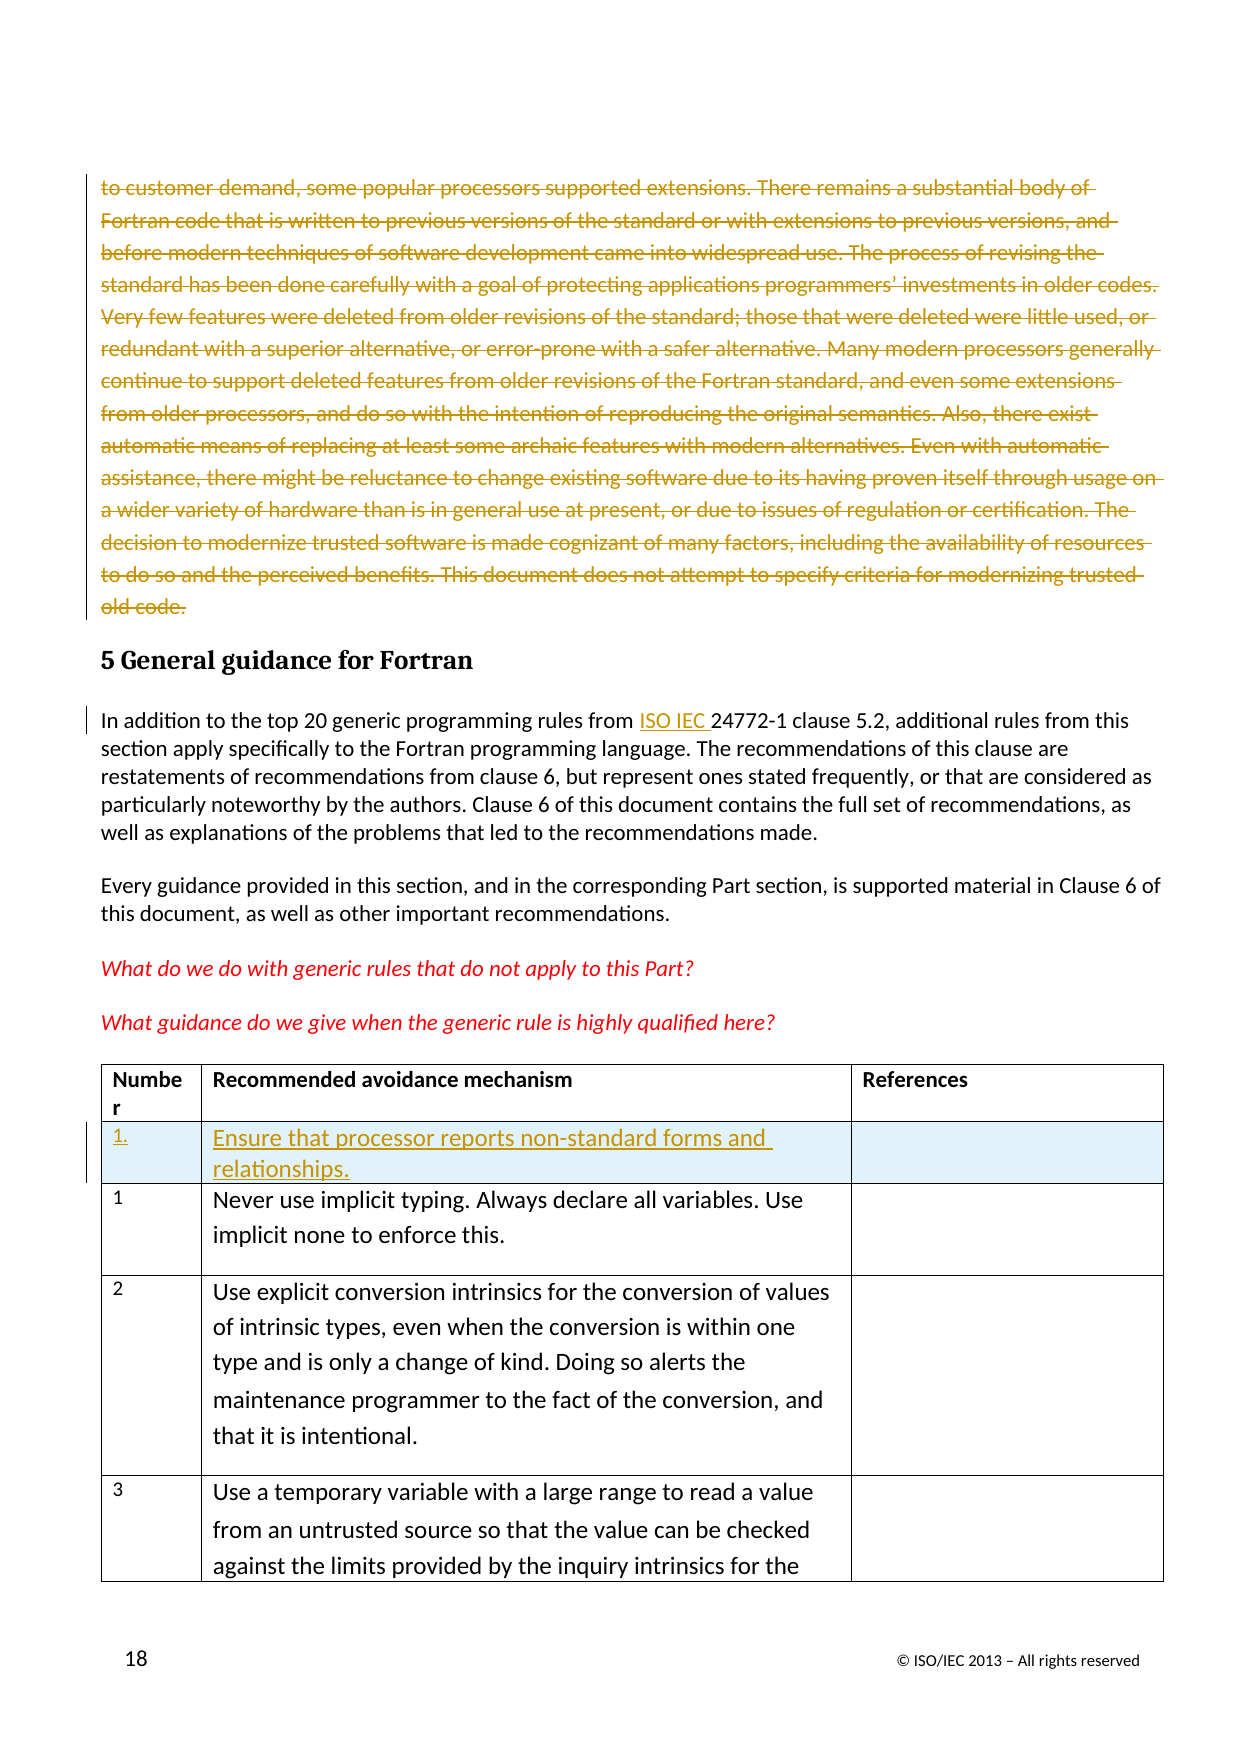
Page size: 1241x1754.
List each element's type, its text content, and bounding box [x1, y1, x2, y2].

text What do we do with generic rules that do not apply to this Part? [101, 952, 1164, 983]
table_cell Never use implicit typing. Always declare all variables. Use implicit none to enforce this. [202, 1184, 851, 1274]
table_cell 3 [102, 1476, 201, 1581]
subtitle 5 General guidance for Fortran [101, 645, 1164, 676]
text What guidance do we give when the generic rule is highly qualified here? [101, 1008, 1164, 1036]
text In addition to the top 20 generic programming rules from 24772-1 clause 5.2, additional rules from this section apply specifically to the Fortran programming language. The recommendations of this clause are restatements of recommendations from clause 6, but represent ones stated frequently, or that are considered as particularly noteworthy by the authors. Clause 6 of this document contains the full set of recommendations, as well as explanations of the problems that led to the recommendations made. [101, 706, 1164, 846]
table_cell Use explicit conversion intrinsics for the conversion of values of intrinsic types, even when the conversion is within one type and is only a change of kind. Doing so alerts the maintenance programmer to the fact of the conversion, and that it is intentional. [202, 1276, 851, 1475]
table_header References [852, 1065, 1163, 1121]
table_header Number [102, 1065, 201, 1121]
text Every guidance provided in this section, and in the corresponding Part section, is supported material in Clause 6 of this document, as well as other important recommendations. [101, 871, 1164, 927]
table_cell 1 [102, 1184, 201, 1274]
table_cell [852, 1476, 1163, 1581]
table_cell [852, 1276, 1163, 1475]
table_cell [852, 1184, 1163, 1274]
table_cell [202, 1476, 851, 1581]
table_header Recommended avoidance mechanism [202, 1065, 851, 1121]
table_cell 2 [102, 1276, 201, 1475]
